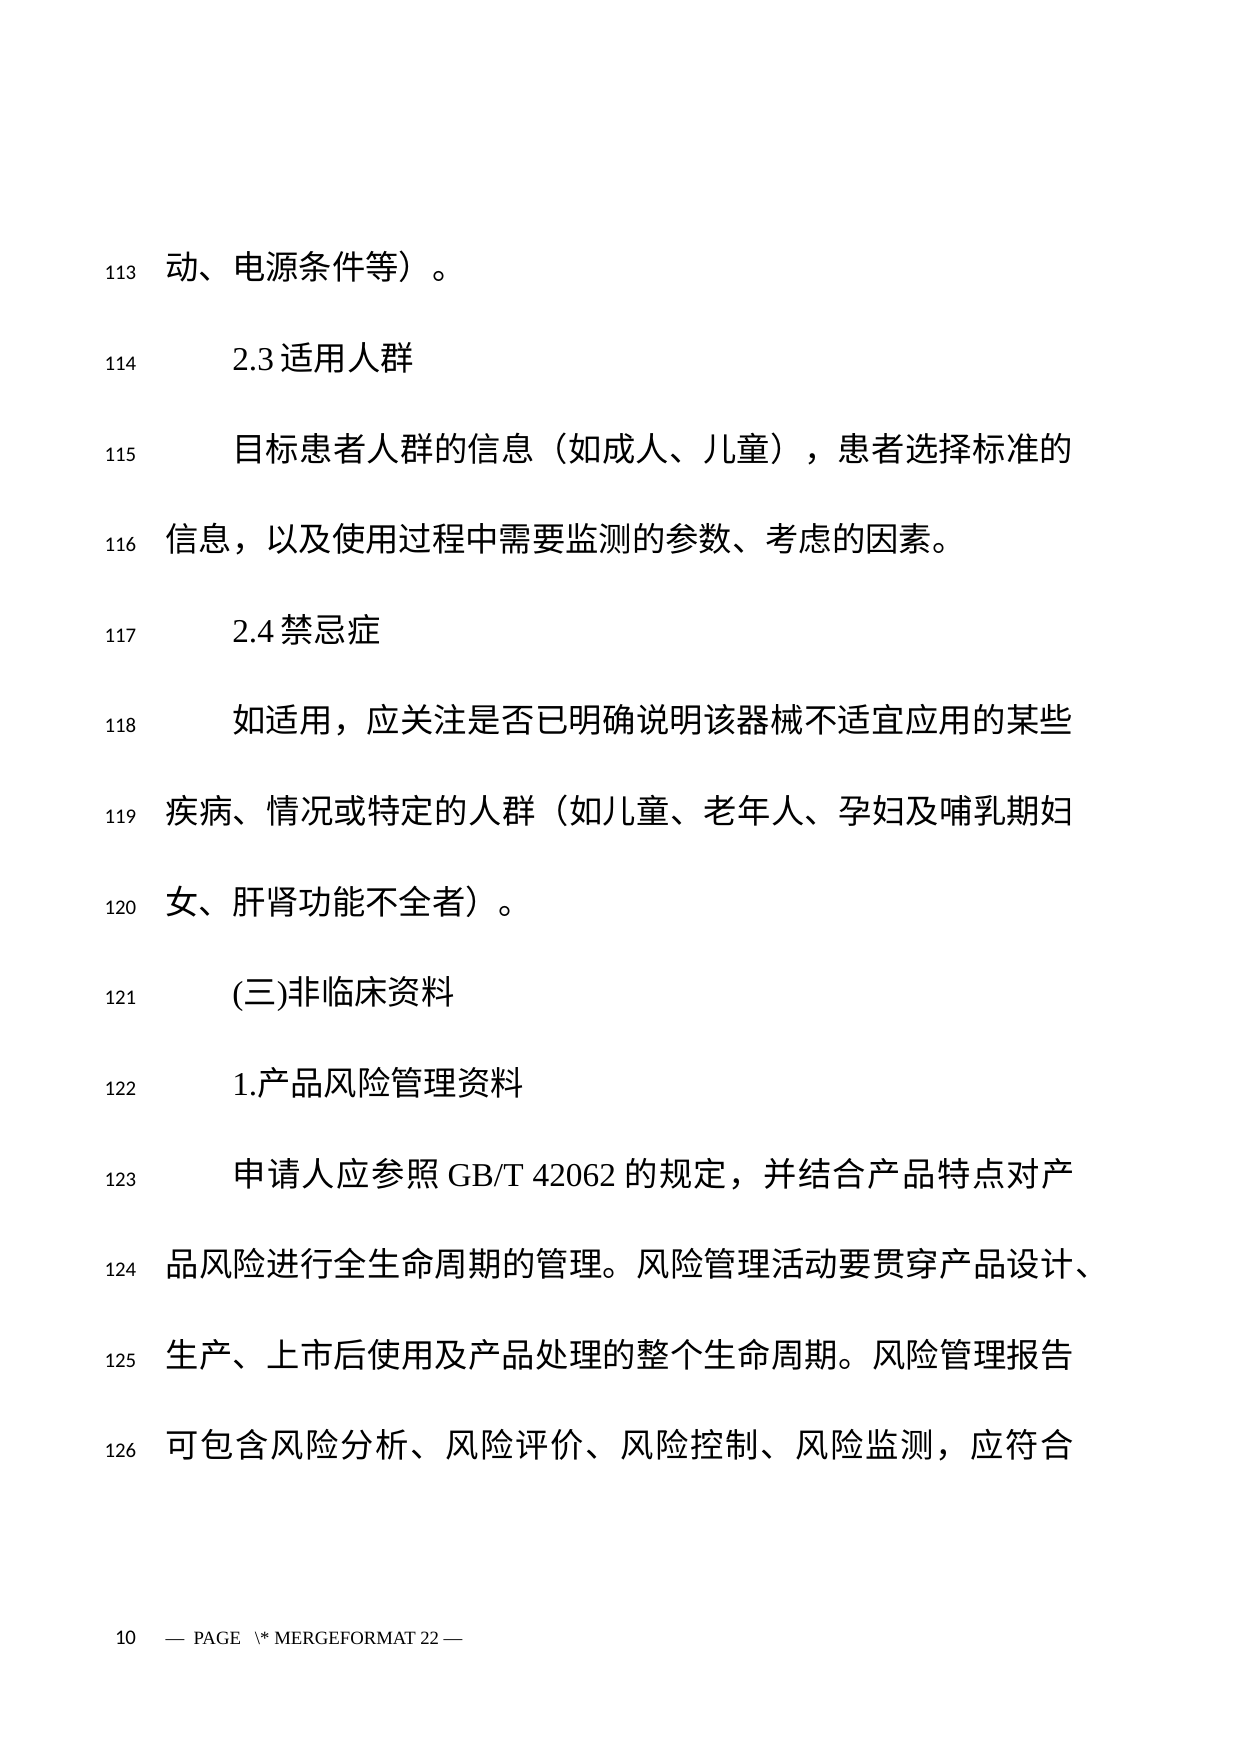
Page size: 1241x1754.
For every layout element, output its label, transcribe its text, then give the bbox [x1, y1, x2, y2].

text 2.3适用人群 [165, 311, 1075, 401]
text 目标患者人群的信息（如成人、儿童），患者选择标准的信息，以及使用过程中需要监测的参数、考虑的因素。 [165, 401, 1075, 582]
text (三)非临床资料 [165, 945, 1075, 1036]
text 1.产品风险管理资料 [165, 1036, 1075, 1126]
text 2.4禁忌症 [165, 582, 1075, 673]
text 如适用，应关注是否已明确说明该器械不适宜应用的某些疾病、情况或特定的人群（如儿童、老年人、孕妇及哺乳期妇女、肝肾功能不全者）。 [165, 673, 1075, 945]
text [165, 1126, 1075, 1489]
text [165, 220, 1075, 311]
